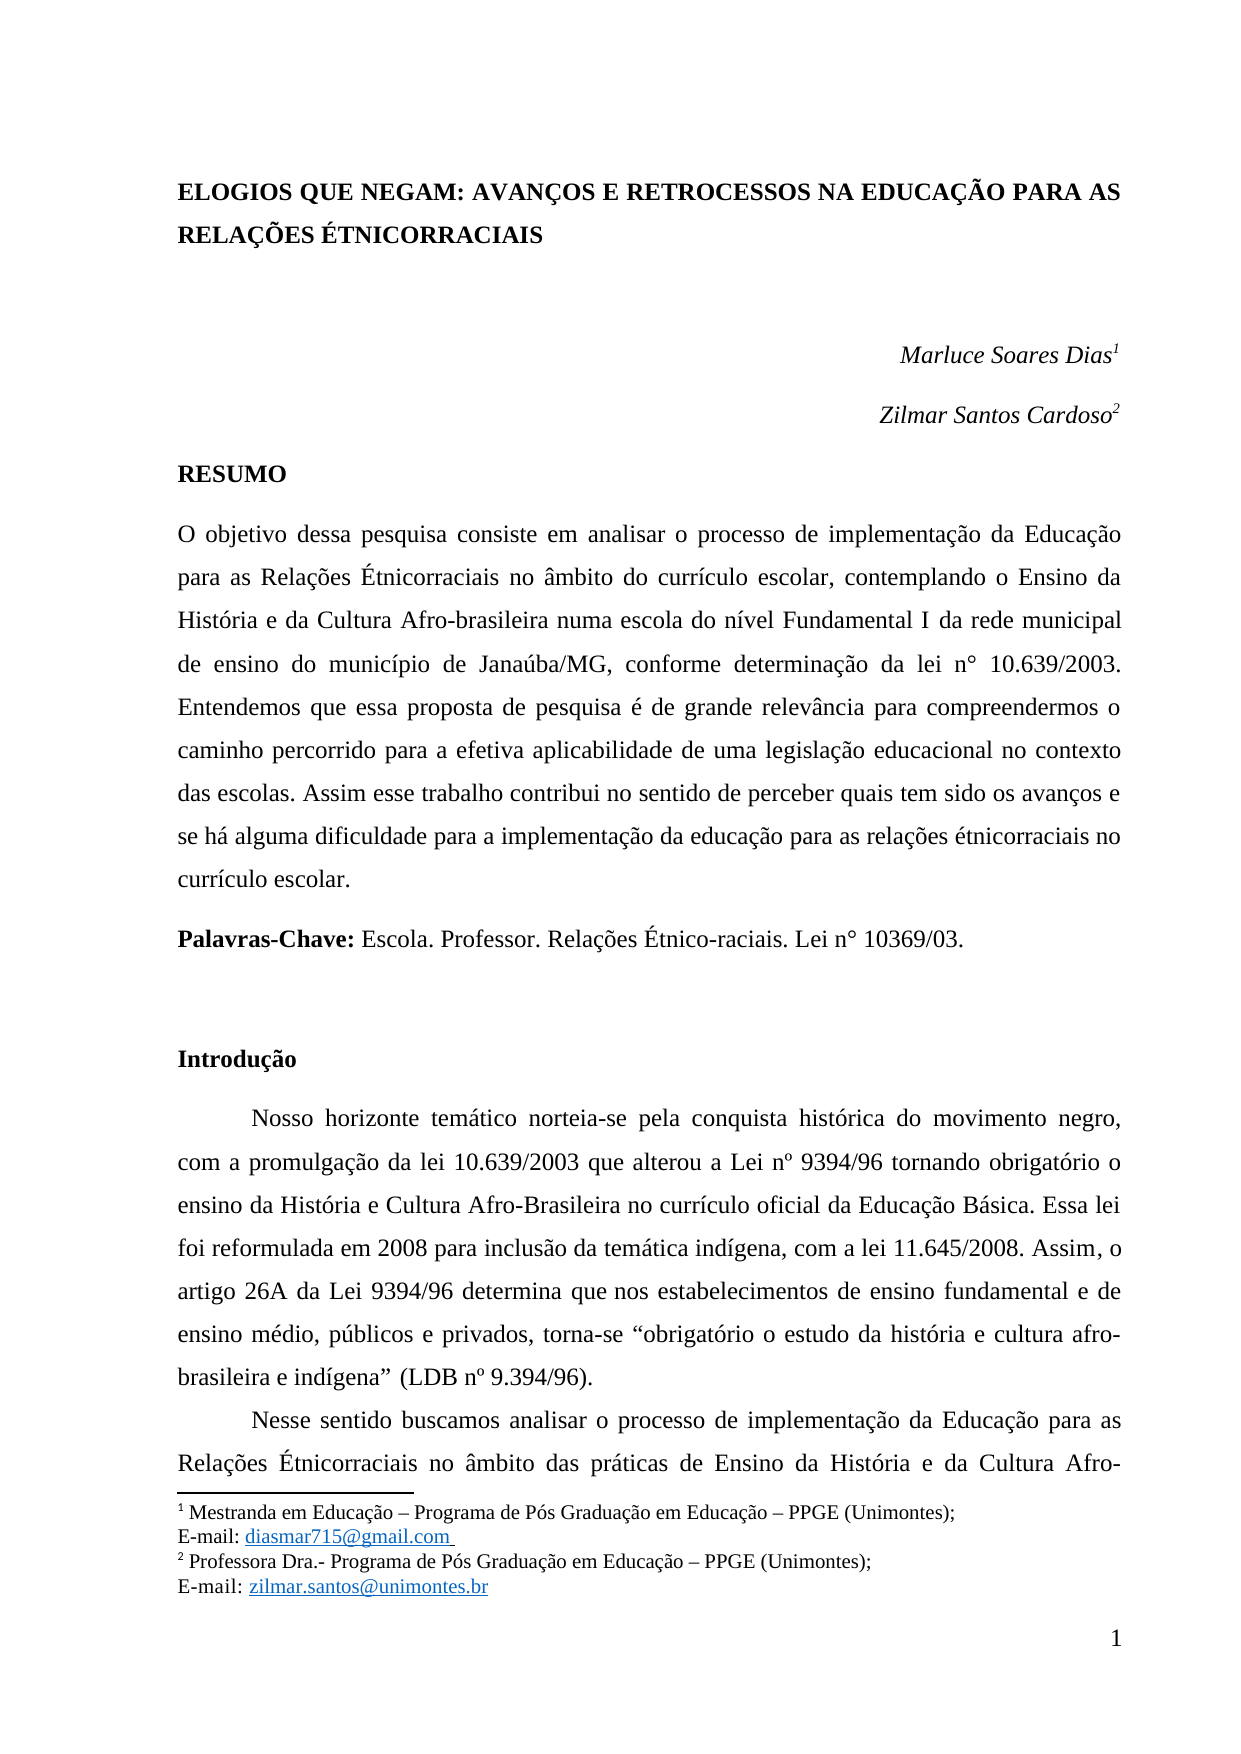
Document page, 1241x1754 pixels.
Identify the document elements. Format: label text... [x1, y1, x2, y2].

list Nosso horizonte temático norteia-se pela conquista histórica do movimento negro, com a promulgação da lei 10.639/2003 que alterou a Lei nº 9394/96 tornando obrigatório o ensino da História e Cultura Afro-Brasileira no currículo oficial da Educação Básica. Essa lei foi reformulada em 2008 para inclusão da temática indígena, com a lei 11.645/2008. Assim, o artigo 26A da Lei 9394/96 determina que nos estabelecimentos de ensino fundamental e de ensino médio, públicos e privados, torna-se “obrigatório o estudo da história e cultura afro-brasileira e indígena” (LDB nº 9.394/96). [177, 1103, 1122, 1319]
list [177, 1405, 1122, 1477]
text Palavras-Chave: Escola. Professor. Relações Étnico-raciais. Lei n° 10369/03. [177, 924, 1122, 953]
list Nosso horizonte temático norteia-se pela conquista histórica do movimento negro, com a promulgação da lei 10.639/2003 que alterou a Lei nº 9394/96 tornando obrigatório o ensino da História e Cultura Afro-Brasileira no currículo oficial da Educação Básica. Essa lei foi reformulada em 2008 para inclusão da temática indígena, com a lei 11.645/2008. Assim, o artigo 26A da Lei 9394/96 determina que nos estabelecimentos de ensino fundamental e de ensino médio, públicos e privados, torna-se “obrigatório o estudo da história e cultura afro-brasileira e indígena” (LDB nº 9.394/96). [177, 1348, 1122, 1391]
text O objetivo dessa pesquisa consiste em analisar o processo de implementação da Educação para as Relações Étnicorraciais no âmbito do currículo escolar, contemplando o Ensino da História e da Cultura Afro-brasileira numa escola do nível Fundamental I da rede municipal de ensino do município de Janaúba/MG, conforme determinação da lei n° 10.639/2003. Entendemos que essa proposta de pesquisa é de grande relevância para compreendermos o caminho percorrido para a efetiva aplicabilidade de uma legislação educacional no contexto das escolas. Assim esse trabalho contribui no sentido de perceber quais tem sido os avanços e se há alguma dificuldade para a implementação da educação para as relações étnicorraciais no currículo escolar. [177, 519, 1122, 893]
text ELOGIOS QUE NEGAM: AVANÇOS E RETROCESSOS NA EDUCAÇÃO PARA AS RELAÇÕES ÉTNICORRACIAIS [177, 177, 1122, 249]
text Marluce Soares Dias [177, 340, 1122, 369]
text Introdução [177, 1044, 1122, 1072]
text Zilmar Santos Cardoso [177, 400, 1122, 428]
text RESUMO [177, 459, 1122, 488]
